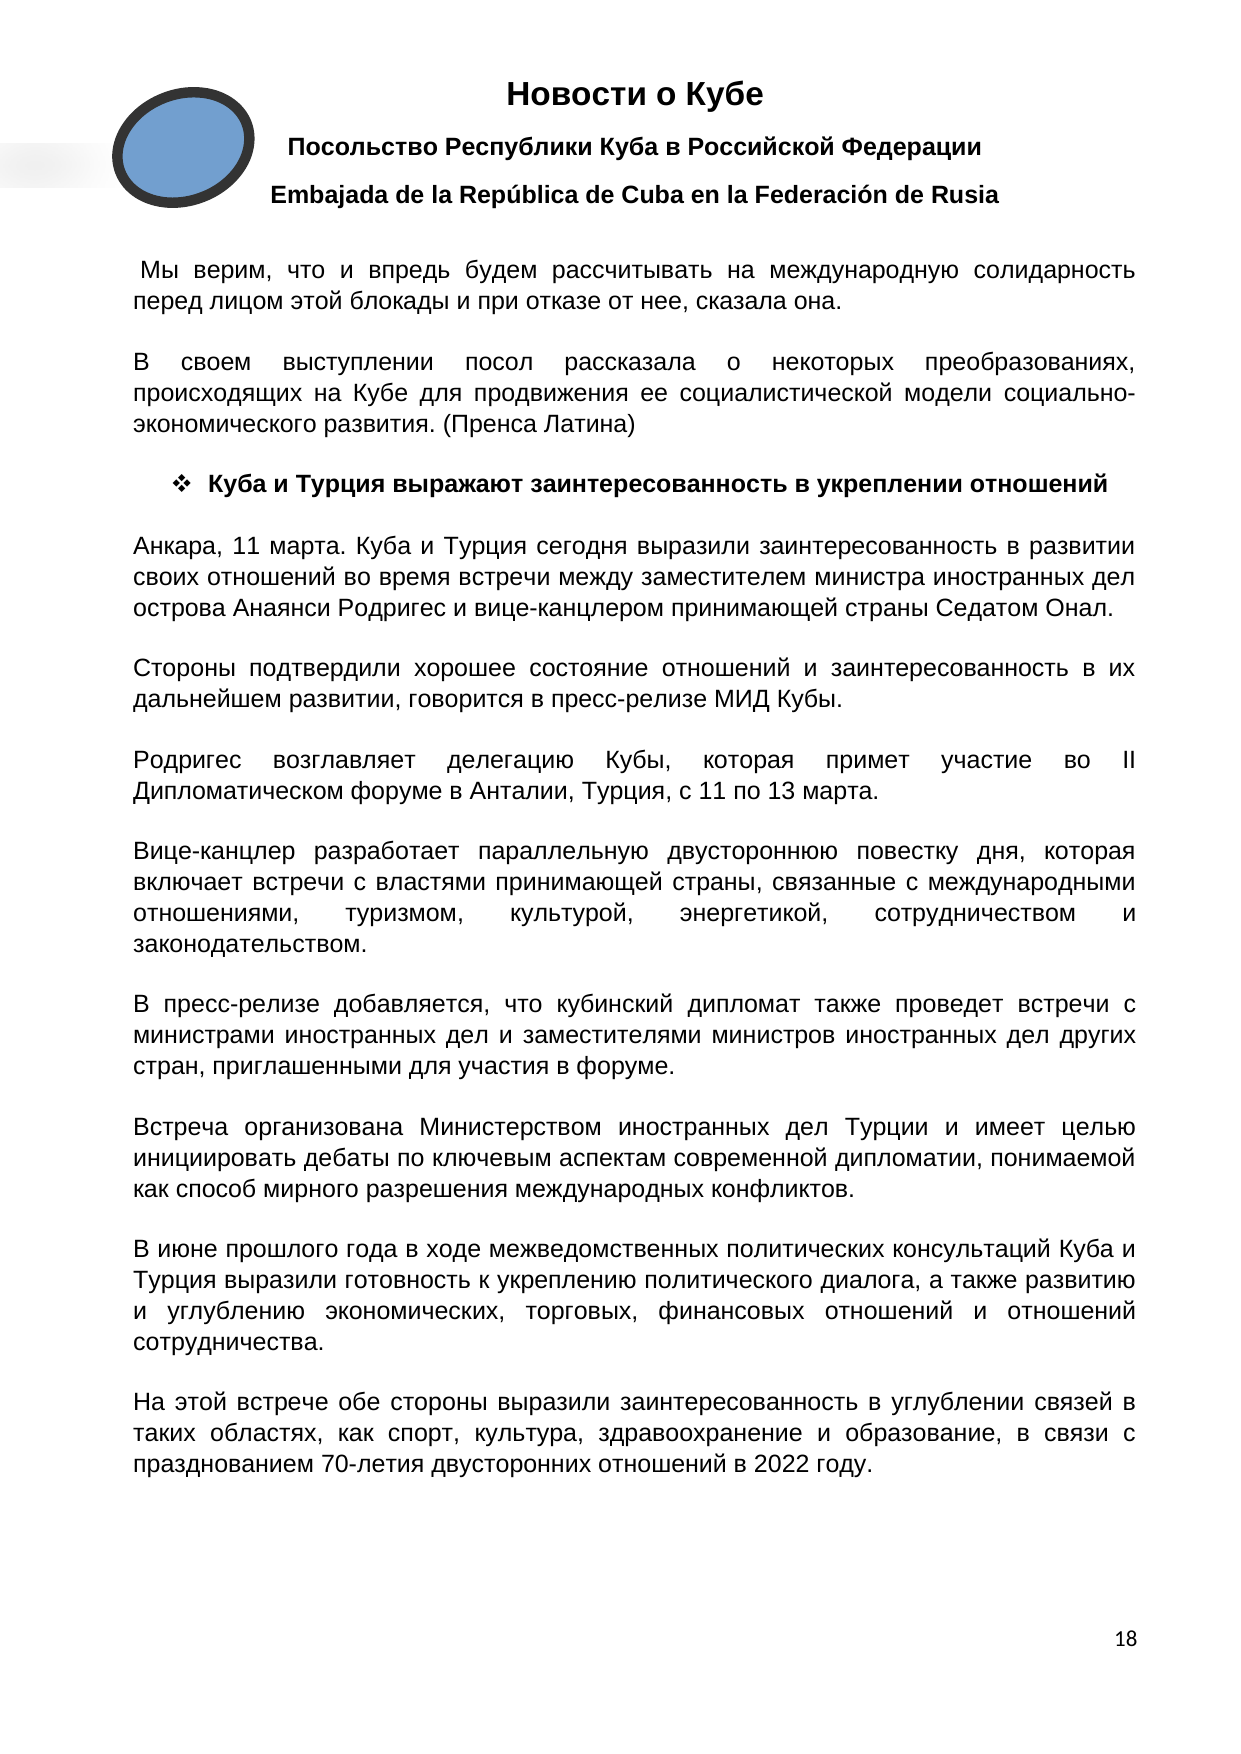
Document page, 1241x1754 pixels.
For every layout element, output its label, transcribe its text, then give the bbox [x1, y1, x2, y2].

subtitle Куба и Турция выражают заинтересованность в укреплении отношений [170, 469, 1137, 498]
text На этой встрече обе стороны выразили заинтересованность в углублении связей в таких областях, как спорт, культура, здравоохранение и образование, в связи с празднованием 70-летия двусторонних отношений в 2022 году. [133, 1387, 1137, 1478]
text Мы верим, что и впредь будем рассчитывать на международную солидарность перед лицом этой блокады и при отказе от нее, сказала она. [133, 255, 1137, 315]
text В своем выступлении посол рассказала о некоторых преобразованиях, происходящих на Кубе для продвижения ее социалистической модели социально-экономического развития. (Пренса Латина) [133, 347, 1137, 437]
text В июне прошлого года в ходе межведомственных политических консультаций Куба и Турция выразили готовность к укреплению политического диалога, а также развитию и углублению экономических, торговых, финансовых отношений и отношений сотрудничества. [133, 1234, 1137, 1356]
text Вице-канцлер разработает параллельную двустороннюю повестку дня, которая включает встречи с властями принимающей страны, связанные с международными отношениями, туризмом, культурой, энергетикой, сотрудничеством и законодательством. [133, 836, 1137, 958]
text Встреча организована Министерством иностранных дел Турции и имеет целью инициировать дебаты по ключевым аспектам современной дипломатии, понимаемой как способ мирного разрешения международных конфликтов. [133, 1112, 1137, 1202]
text Стороны подтвердили хорошее состояние отношений и заинтересованность в их дальнейшем развитии, говорится в пресс-релизе МИД Кубы. [133, 653, 1137, 713]
text Анкара, 11 марта. Куба и Турция сегодня выразили заинтересованность в развитии своих отношений во время встречи между заместителем министра иностранных дел острова Анаянси Родригес и вице-канцлером принимающей страны Седатом Онал. [133, 531, 1137, 622]
text Родригес возглавляет делегацию Кубы, которая примет участие во II Дипломатическом форуме в Анталии, Турция, с 11 по 13 марта. [133, 745, 1137, 804]
text В пресс-релизе добавляется, что кубинский дипломат также проведет встречи с министрами иностранных дел и заместителями министров иностранных дел других стран, приглашенными для участия в форуме. [133, 989, 1137, 1080]
